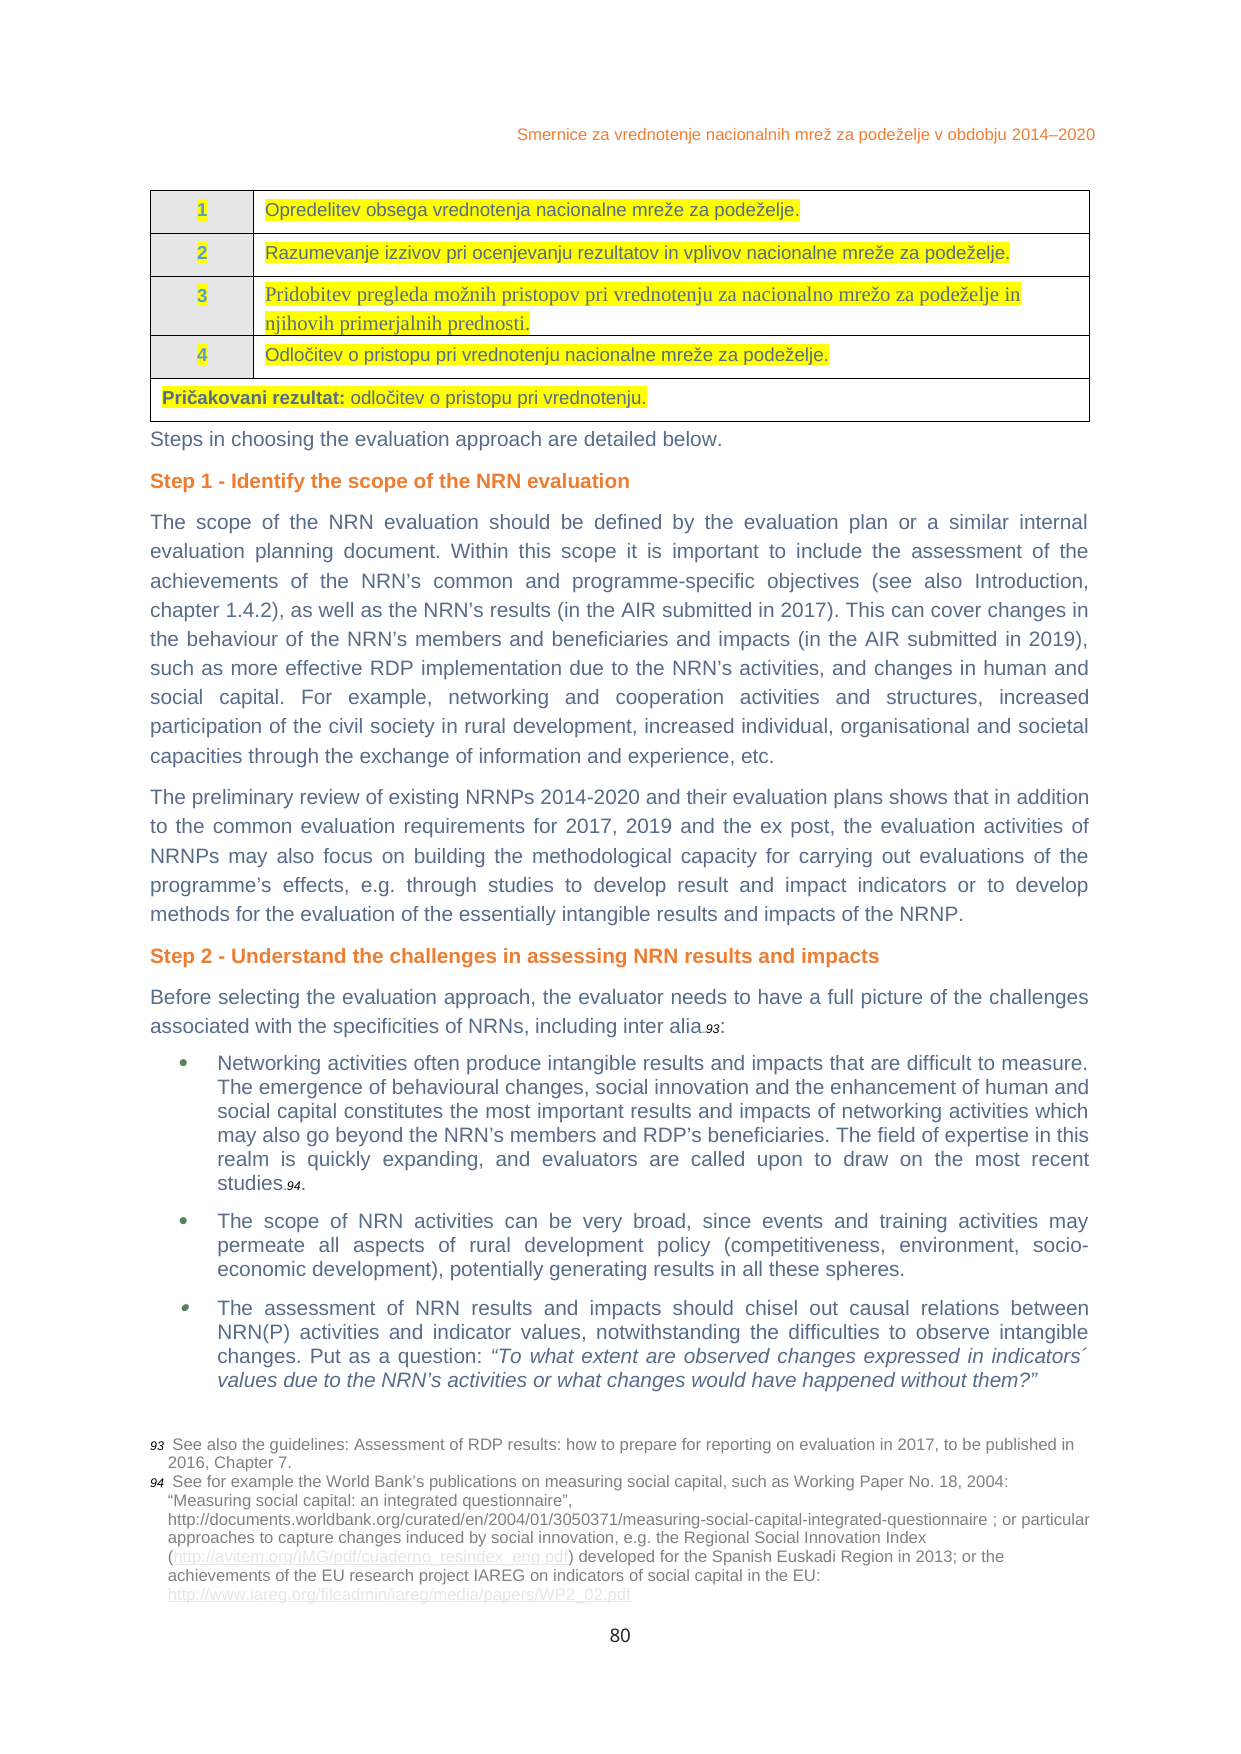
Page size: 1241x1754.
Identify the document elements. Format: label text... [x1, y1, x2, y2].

text Step 2 - Understand the challenges in assessing NRN results and impacts [150, 938, 1090, 967]
table_cell 4 [151, 336, 253, 378]
list The scope of NRN activities can be very broad, since events and training activities may permeate all aspects of rural development policy (competitiveness, environment, socio-economic development), potentially generating results in all these spheres. [179, 1209, 1090, 1281]
text The scope of the NRN evaluation should be defined by the evaluation plan or a similar internal evaluation planning document. Within this scope it is important to include the assessment of the achievements of the NRN’s common and programme-specific objectives (see also Introduction, chapter 1.4.2), as well as the NRN’s results (in the AIR submitted in 2017). This can cover changes in the behaviour of the NRN’s members and beneficiaries and impacts (in the AIR submitted in 2019), such as more effective RDP implementation due to the NRN’s activities, and changes in human and social capital. For example, networking and cooperation activities and structures, increased participation of the civil society in rural development, increased individual, organisational and societal capacities through the exchange of information and experience, etc. [150, 505, 1090, 767]
table_cell Pridobitev pregleda možnih pristopov pri vrednotenju za nacionalno mrežo za podeželje in njihovih primerjalnih prednosti. [254, 277, 1089, 335]
table_cell 2 [151, 234, 253, 276]
table_cell 3 [151, 277, 253, 335]
list Networking activities often produce intangible results and impacts that are difficult to measure. The emergence of behavioural changes, social innovation and the enhancement of human and social capital constitutes the most important results and impacts of networking activities which may also go beyond the NRN’s members and RDP’s beneficiaries. The field of expertise in this realm is quickly expanding, and evaluators are called upon to draw on the most recent studies93F. [179, 1051, 1090, 1194]
list The assessment of NRN results and impacts should chisel out causal relations between NRN(P) activities and indicator values, notwithstanding the difficulties to observe intangible changes. Put as a question: “To what extent are observed changes expressed in indicators´ values due to the NRN’s activities or what changes would have happened without them?” [179, 1296, 1090, 1392]
table_header 1 [151, 191, 253, 233]
text Steps in choosing the evaluation approach are detailed below. [150, 422, 1090, 451]
table_header Opredelitev obsega vrednotenja nacionalne mreže za podeželje. [254, 191, 1089, 233]
table_cell Pričakovani rezultat: odločitev o pristopu pri vrednotenju. [151, 379, 1089, 421]
table_cell Odločitev o pristopu pri vrednotenju nacionalne mreže za podeželje. [254, 336, 1089, 378]
text The preliminary review of existing NRNPs 2014-2020 and their evaluation plans shows that in addition to the common evaluation requirements for 2017, 2019 and the ex post, the evaluation activities of NRNPs may also focus on building the methodological capacity for carrying out evaluations of the programme’s effects, e.g. through studies to develop result and impact indicators or to develop methods for the evaluation of the essentially intangible results and impacts of the NRNP. [150, 780, 1090, 926]
text Before selecting the evaluation approach, the evaluator needs to have a full picture of the challenges associated with the specificities of NRNs, including inter alia92F: [150, 980, 1090, 1038]
table_cell Razumevanje izzivov pri ocenjevanju rezultatov in vplivov nacionalne mreže za podeželje. [254, 234, 1089, 276]
text Step 1 - Identify the scope of the NRN evaluation [150, 463, 1090, 492]
